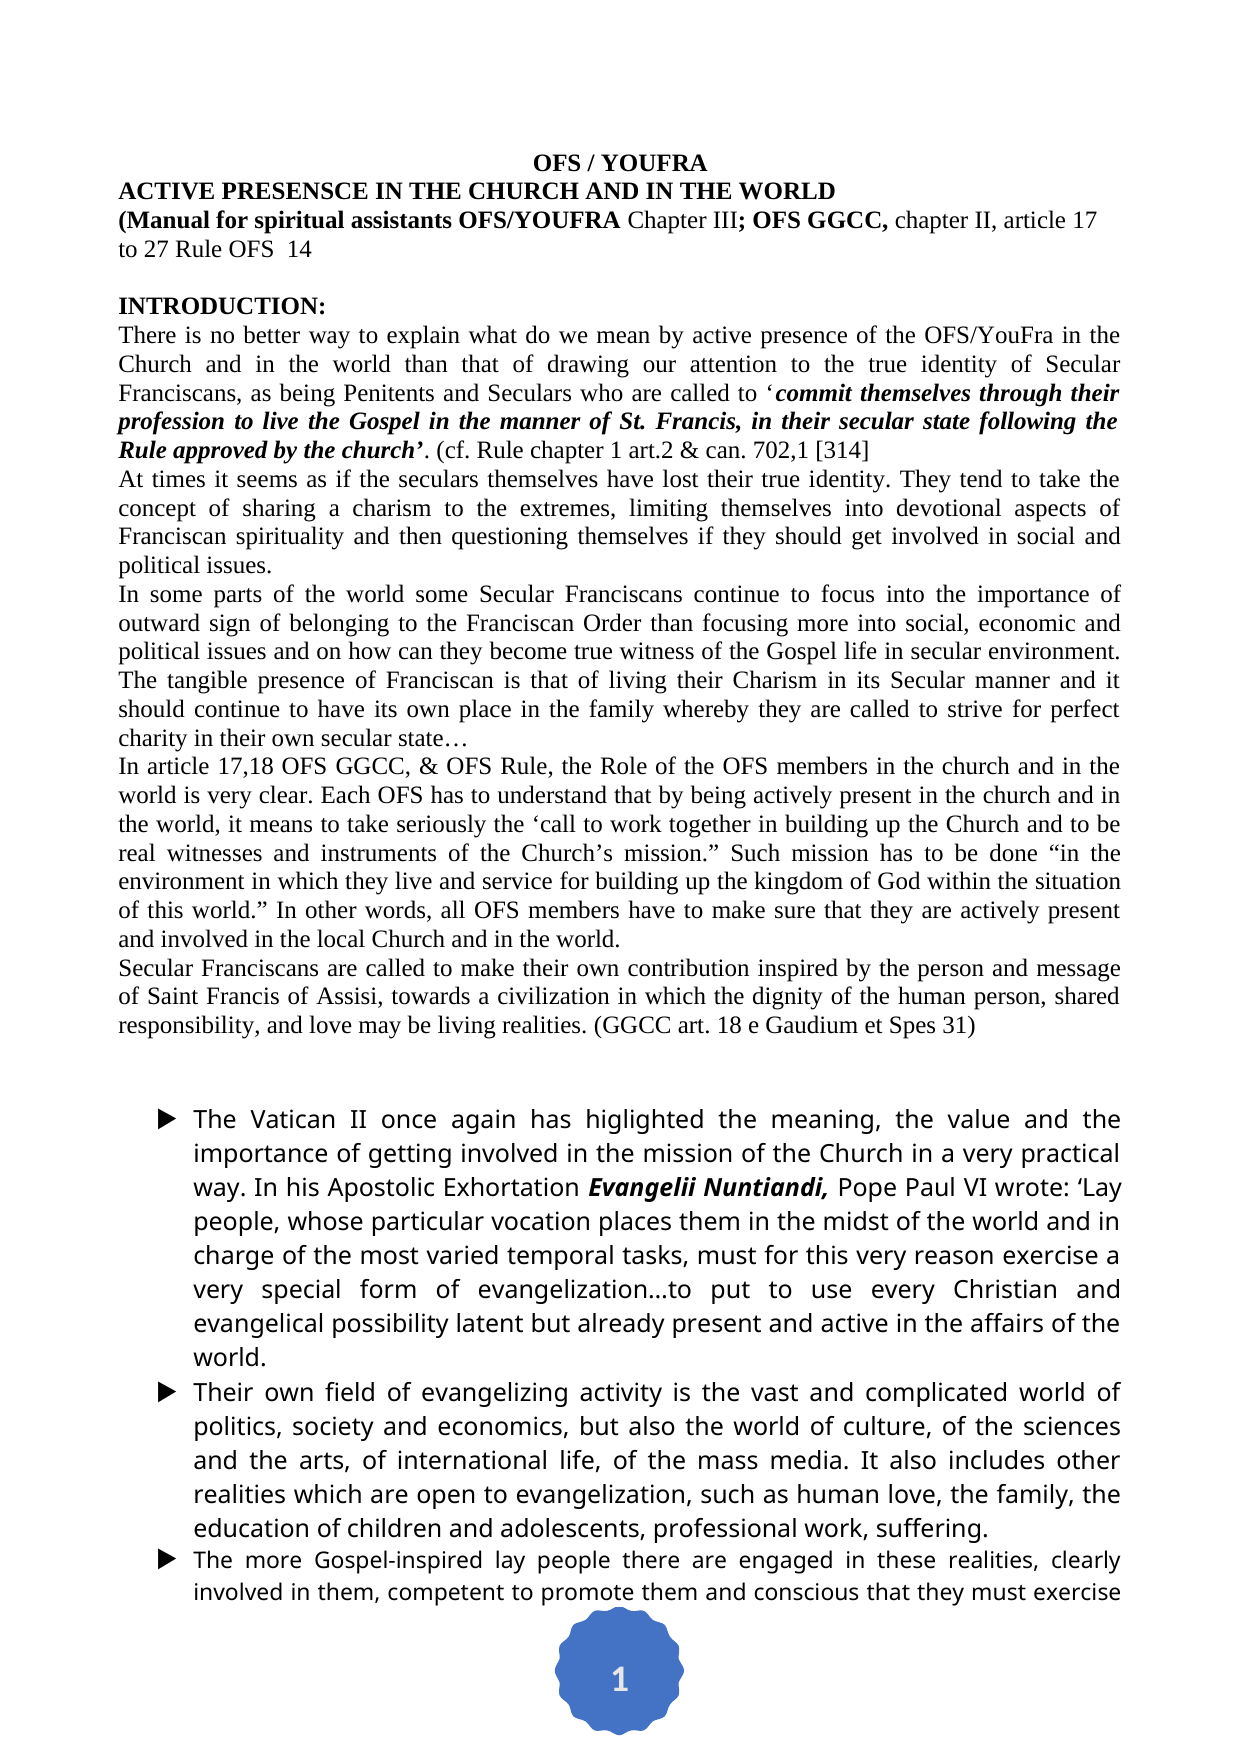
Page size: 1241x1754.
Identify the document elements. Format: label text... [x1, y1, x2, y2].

text In some parts of the world some Secular Franciscans continue to focus into the importance of outward sign of belonging to the Franciscan Order than focusing more into social, economic and political issues and on how can they become true witness of the Gospel life in secular environment. The tangible presence of Franciscan is that of living their Charism in its Secular manner and it should continue to have its own place in the family whereby they are called to strive for perfect charity in their own secular state… [118, 579, 1122, 751]
text (Manual for spiritual assistants OFS/YOUFRA Chapter III; OFS GGCC, chapter II, article 17 to 27 Rule OFS 14 [118, 205, 1122, 263]
text In article 17,18 OFS GGCC, & OFS Rule, the Role of the OFS members in the church and in the world is very clear. Each OFS has to understand that by being actively present in the church and in the world, it means to take seriously the ‘call to work together in building up the Church and to be real witnesses and instruments of the Church’s mission.” Such mission has to be done “in the environment in which they live and service for building up the kingdom of God within the situation of this world.” In other words, all OFS members have to make sure that they are actively present and involved in the local Church and in the world. [118, 751, 1122, 953]
text INTRODUCTION: [118, 291, 1122, 320]
list Their own field of evangelizing activity is the vast and complicated world of politics, society and economics, but also the world of culture, of the sciences and the arts, of international life, of the mass media. It also includes other realities which are open to evangelization, such as human love, the family, the education of children and adolescents, professional work, suffering. [156, 1374, 1122, 1544]
text OFS / YOUFRA [118, 148, 1122, 176]
text At times it seems as if the seculars themselves have lost their true identity. They tend to take the concept of sharing a charism to the extremes, limiting themselves into devotional aspects of Franciscan spirituality and then questioning themselves if they should get involved in social and political issues. [118, 464, 1122, 579]
text ACTIVE PRESENSCE IN THE CHURCH AND IN THE WORLD [118, 176, 1122, 205]
text Secular Franciscans are called to make their own contribution inspired by the person and message of Saint Francis of Assisi, towards a civilization in which the dignity of the human person, shared responsibility, and love may be living realities. (GGCC art. 18 e Gaudium et Spes 31) [118, 953, 1122, 1039]
list The Vatican II once again has higlighted the meaning, the value and the importance of getting involved in the mission of the Church in a very practical way. In his Apostolic Exhortation Evangelii Nuntiandi, Pope Paul VI wrote: ‘Lay people, whose particular vocation places them in the midst of the world and in charge of the most varied temporal tasks, must for this very reason exercise a very special form of evangelization…to put to use every Christian and evangelical possibility latent but already present and active in the affairs of the world. [156, 1102, 1122, 1374]
text There is no better way to explain what do we mean by active presence of the OFS/YouFra in the Church and in the world than that of drawing our attention to the true identity of Secular Franciscans, as being Penitents and Seculars who are called to ‘commit themselves through their profession to live the Gospel in the manner of St. Francis, in their secular state following the Rule approved by the church’. (cf. Rule chapter 1 art.2 & can. 702,1 [314] [118, 320, 1122, 464]
